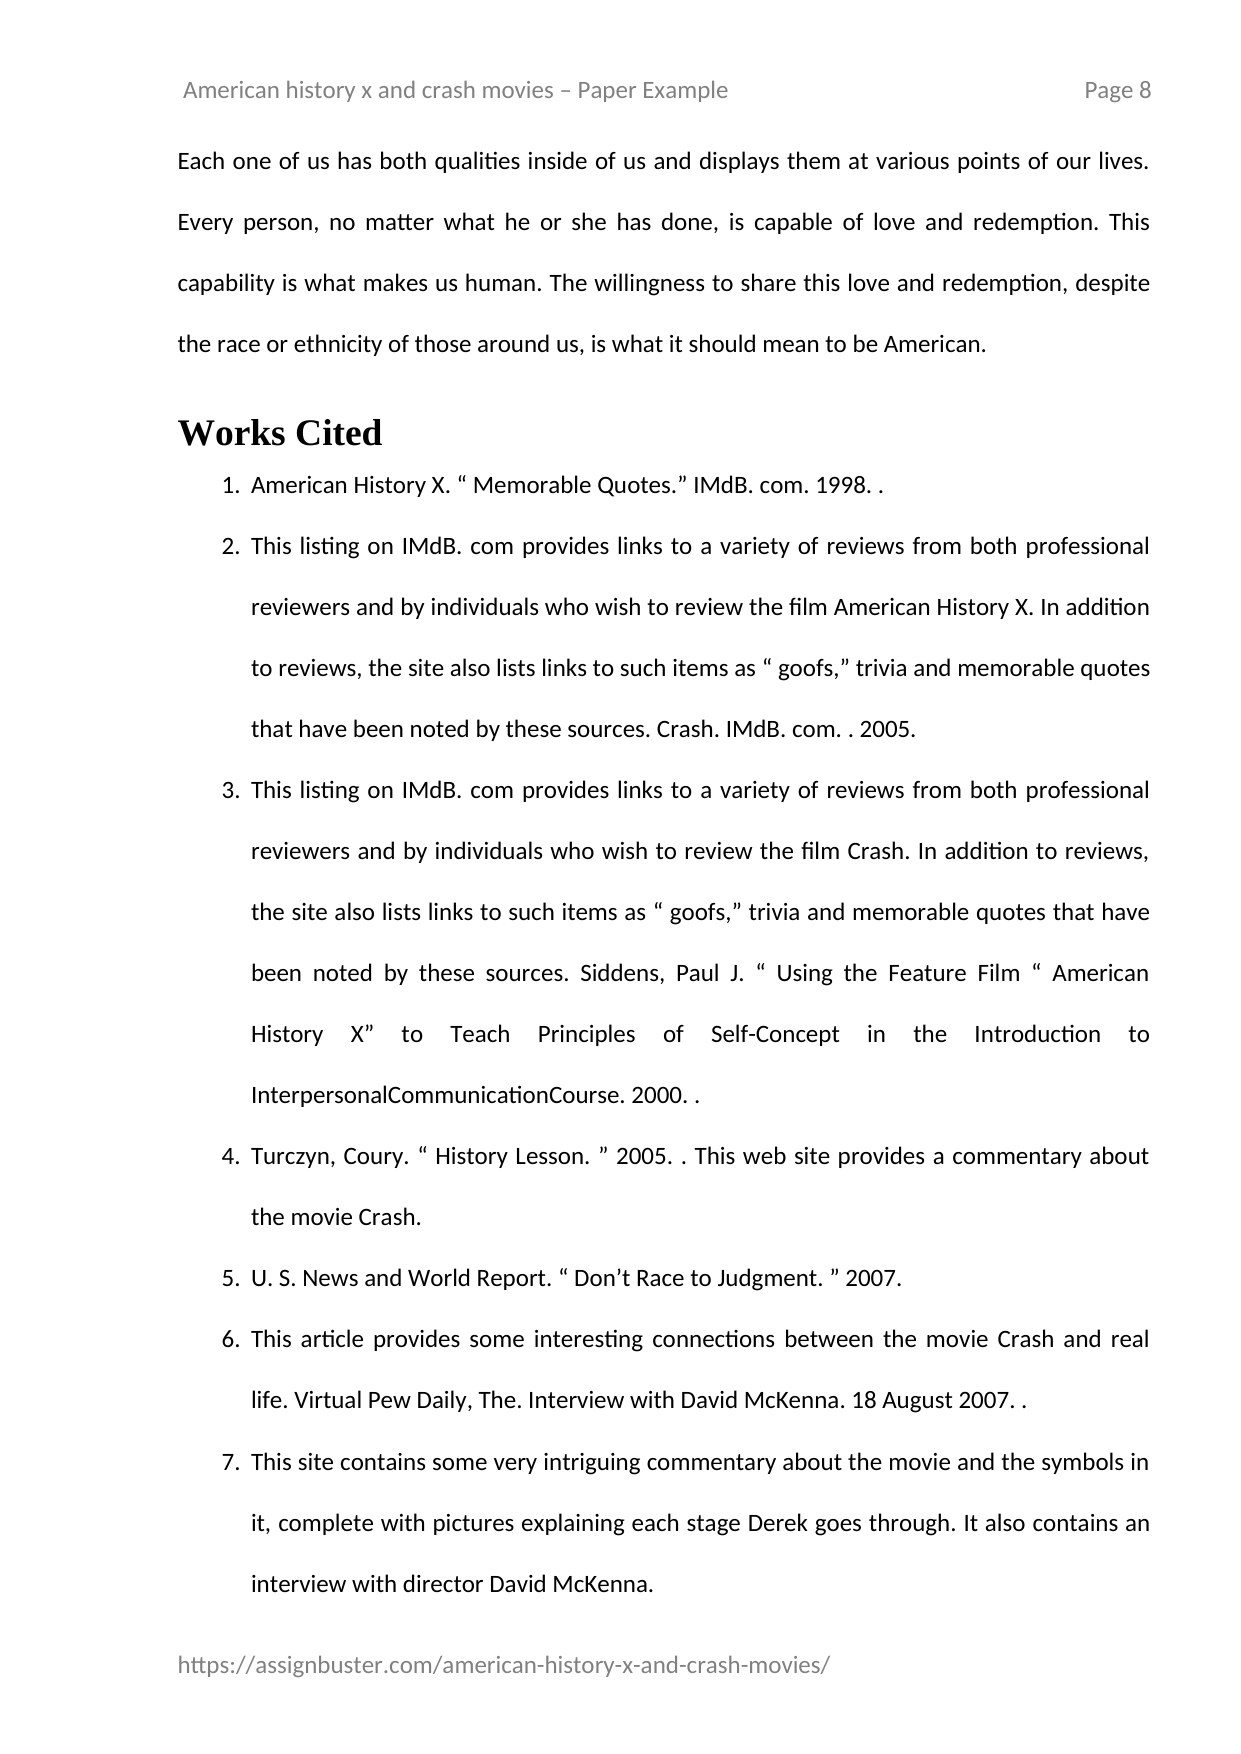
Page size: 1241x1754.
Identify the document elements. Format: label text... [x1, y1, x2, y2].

list This site contains some very intriguing commentary about the movie and the symbols in it, complete with pictures explaining each stage Derek goes through. It also contains an interview with director David McKenna. [221, 1446, 1152, 1598]
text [177, 145, 1152, 359]
list Turczyn, Coury. “ History Lesson. ” 2005. . This web site provides a commentary about the movie Crash. [221, 1141, 1152, 1232]
subtitle Works Cited [177, 410, 1152, 453]
list This listing on IMdB. com provides links to a variety of reviews from both professional reviewers and by individuals who wish to review the film Crash. In addition to reviews, the site also lists links to such items as “ goofs,” trivia and memorable quotes that have been noted by these sources. Siddens, Paul J. “ Using the Feature Film “ American History X” to Teach Principles of Self-Concept in the Introduction to InterpersonalCommunicationCourse. 2000. . [221, 774, 1152, 1110]
list This article provides some interesting connections between the movie Crash and real life. Virtual Pew Daily, The. Interview with David McKenna. 18 August 2007. . [221, 1324, 1152, 1415]
list American History X. “ Memorable Quotes.” IMdB. com. 1998. . [221, 469, 1152, 499]
list U. S. News and World Report. “ Don’t Race to Judgment. ” 2007. [221, 1263, 1152, 1293]
list This listing on IMdB. com provides links to a variety of reviews from both professional reviewers and by individuals who wish to review the film American History X. In addition to reviews, the site also lists links to such items as “ goofs,” trivia and memorable quotes that have been noted by these sources. Crash. IMdB. com. . 2005. [221, 530, 1152, 744]
